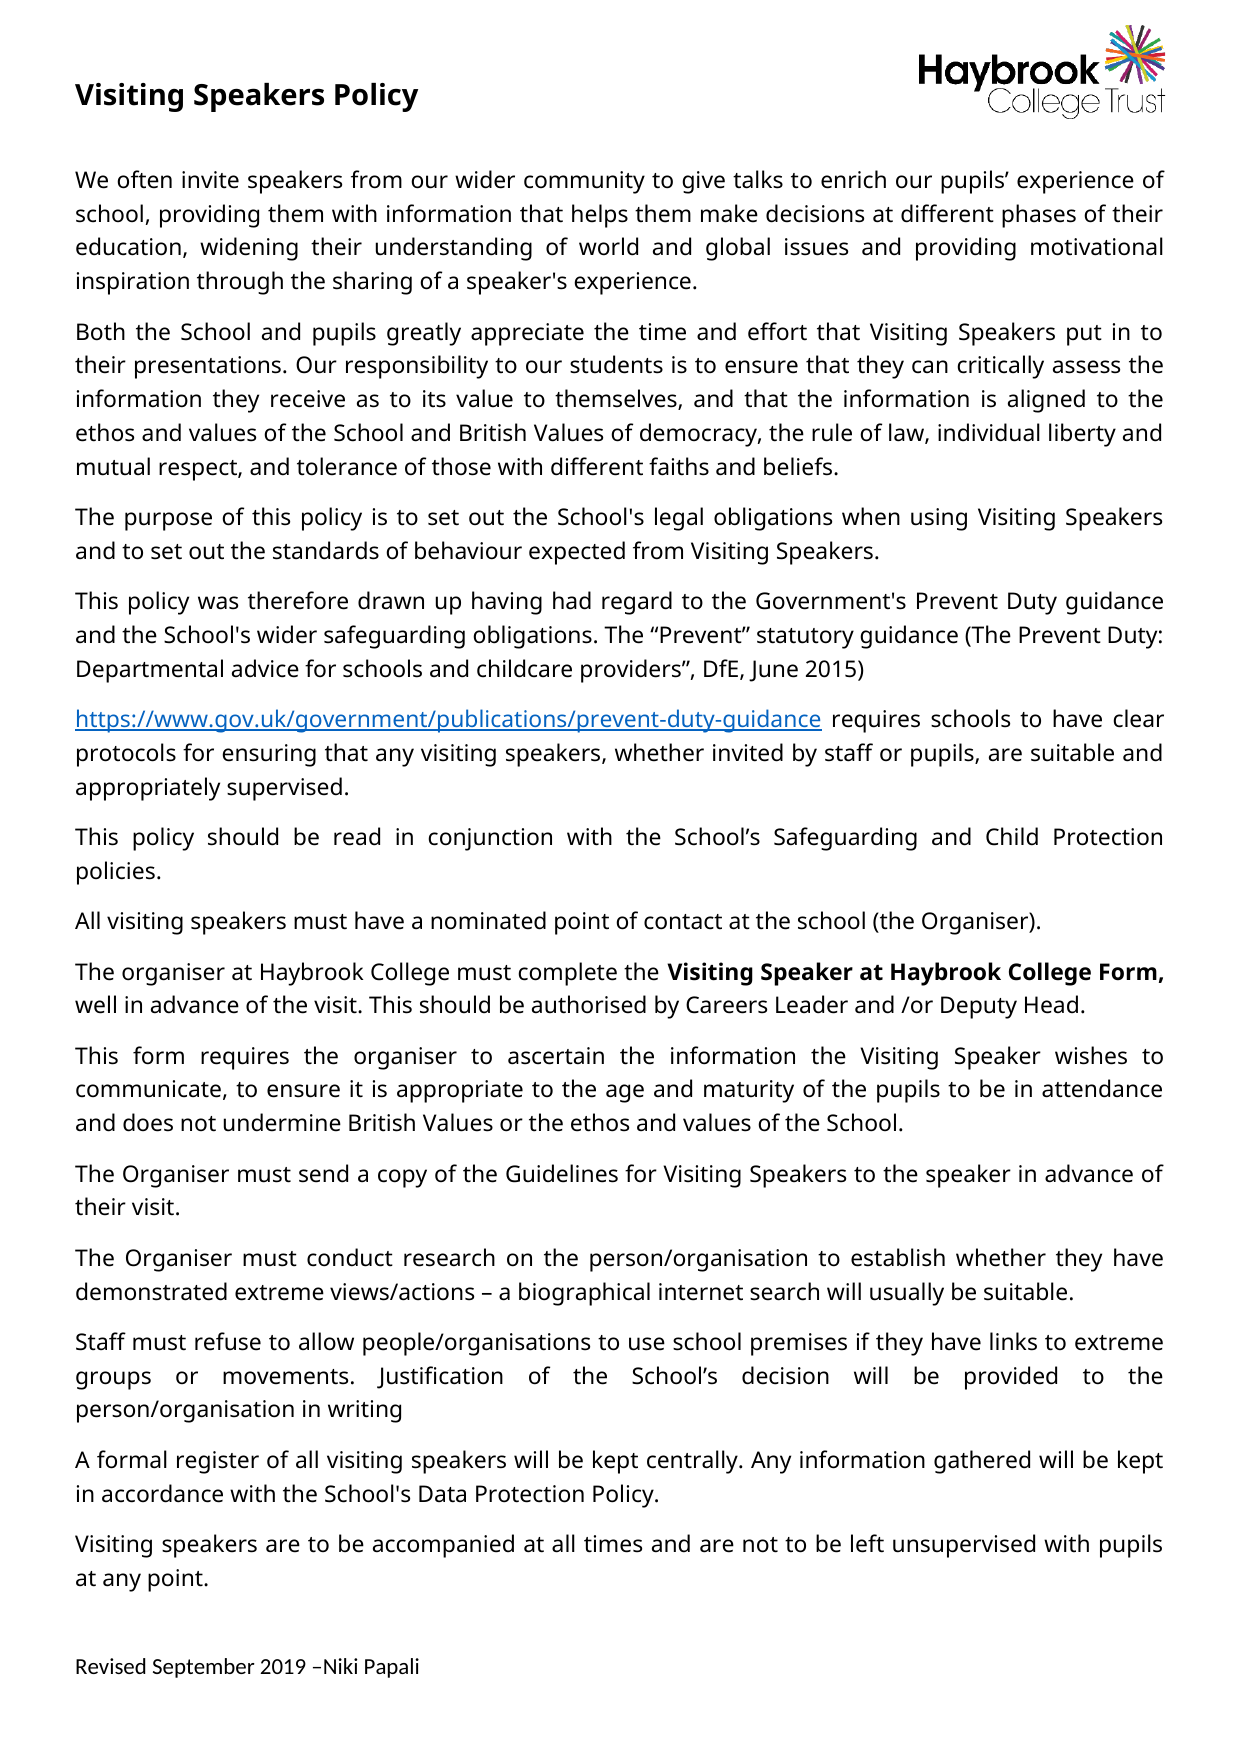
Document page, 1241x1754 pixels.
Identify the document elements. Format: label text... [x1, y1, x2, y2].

text Staff must refuse to allow people/organisations to use school premises if they have links to extreme groups or movements. Justification of the School’s decision will be provided to the person/organisation in writing [75, 1326, 1165, 1425]
text https://www.gov.uk/government/publications/prevent-duty-guidance requires schools to have clear protocols for ensuring that any visiting speakers, whether invited by staff or pupils, are suitable and appropriately supervised. [75, 703, 1165, 802]
picture [916, 25, 1166, 141]
text All visiting speakers must have a nominated point of contact at the school (the Organiser). [75, 905, 1165, 936]
text This policy was therefore drawn up having had regard to the Government's Prevent Duty guidance and the School's wider safeguarding obligations. The “Prevent” statutory guidance (The Prevent Duty: Departmental advice for schools and childcare providers”, DfE, June 2015) [75, 585, 1165, 684]
text A formal register of all visiting speakers will be kept centrally. Any information gathered will be kept in accordance with the School's Data Protection Policy. [75, 1444, 1165, 1509]
text This form requires the organiser to ascertain the information the Visiting Speaker wishes to communicate, to ensure it is appropriate to the age and maturity of the pupils to be in attendance and does not undermine British Values or the ethos and values of the School. [75, 1040, 1165, 1138]
text The Organiser must send a copy of the Guidelines for Visiting Speakers to the speaker in advance of their visit. [75, 1158, 1165, 1223]
text This policy should be read in conjunction with the School’s Safeguarding and Child Protection policies. [75, 821, 1165, 886]
text Visiting speakers are to be accompanied at all times and are not to be left unsupervised with pupils at any point. [75, 1528, 1165, 1593]
text Both the School and pupils greatly appreciate the time and effort that Visiting Speakers put in to their presentations. Our responsibility to our students is to ensure that they can critically assess the information they receive as to its value to themselves, and that the information is aligned to the ethos and values of the School and British Values of democracy, the rule of law, individual liberty and mutual respect, and tolerance of those with different faiths and beliefs. [75, 316, 1165, 482]
text The purpose of this policy is to set out the School's legal obligations when using Visiting Speakers and to set out the standards of behaviour expected from Visiting Speakers. [75, 501, 1165, 566]
text We often invite speakers from our wider community to give talks to enrich our pupils’ experience of school, providing them with information that helps them make decisions at different phases of their education, widening their understanding of world and global issues and providing motivational inspiration through the sharing of a speaker's experience. [75, 164, 1165, 296]
text The organiser at Haybrook College must complete the Visiting Speaker at Haybrook College Form, well in advance of the visit. This should be authorised by Careers Leader and /or Deputy Head. [75, 956, 1165, 1021]
text The Organiser must conduct research on the person/organisation to establish whether they have demonstrated extreme views/actions – a biographical internet search will usually be suitable. [75, 1242, 1165, 1307]
